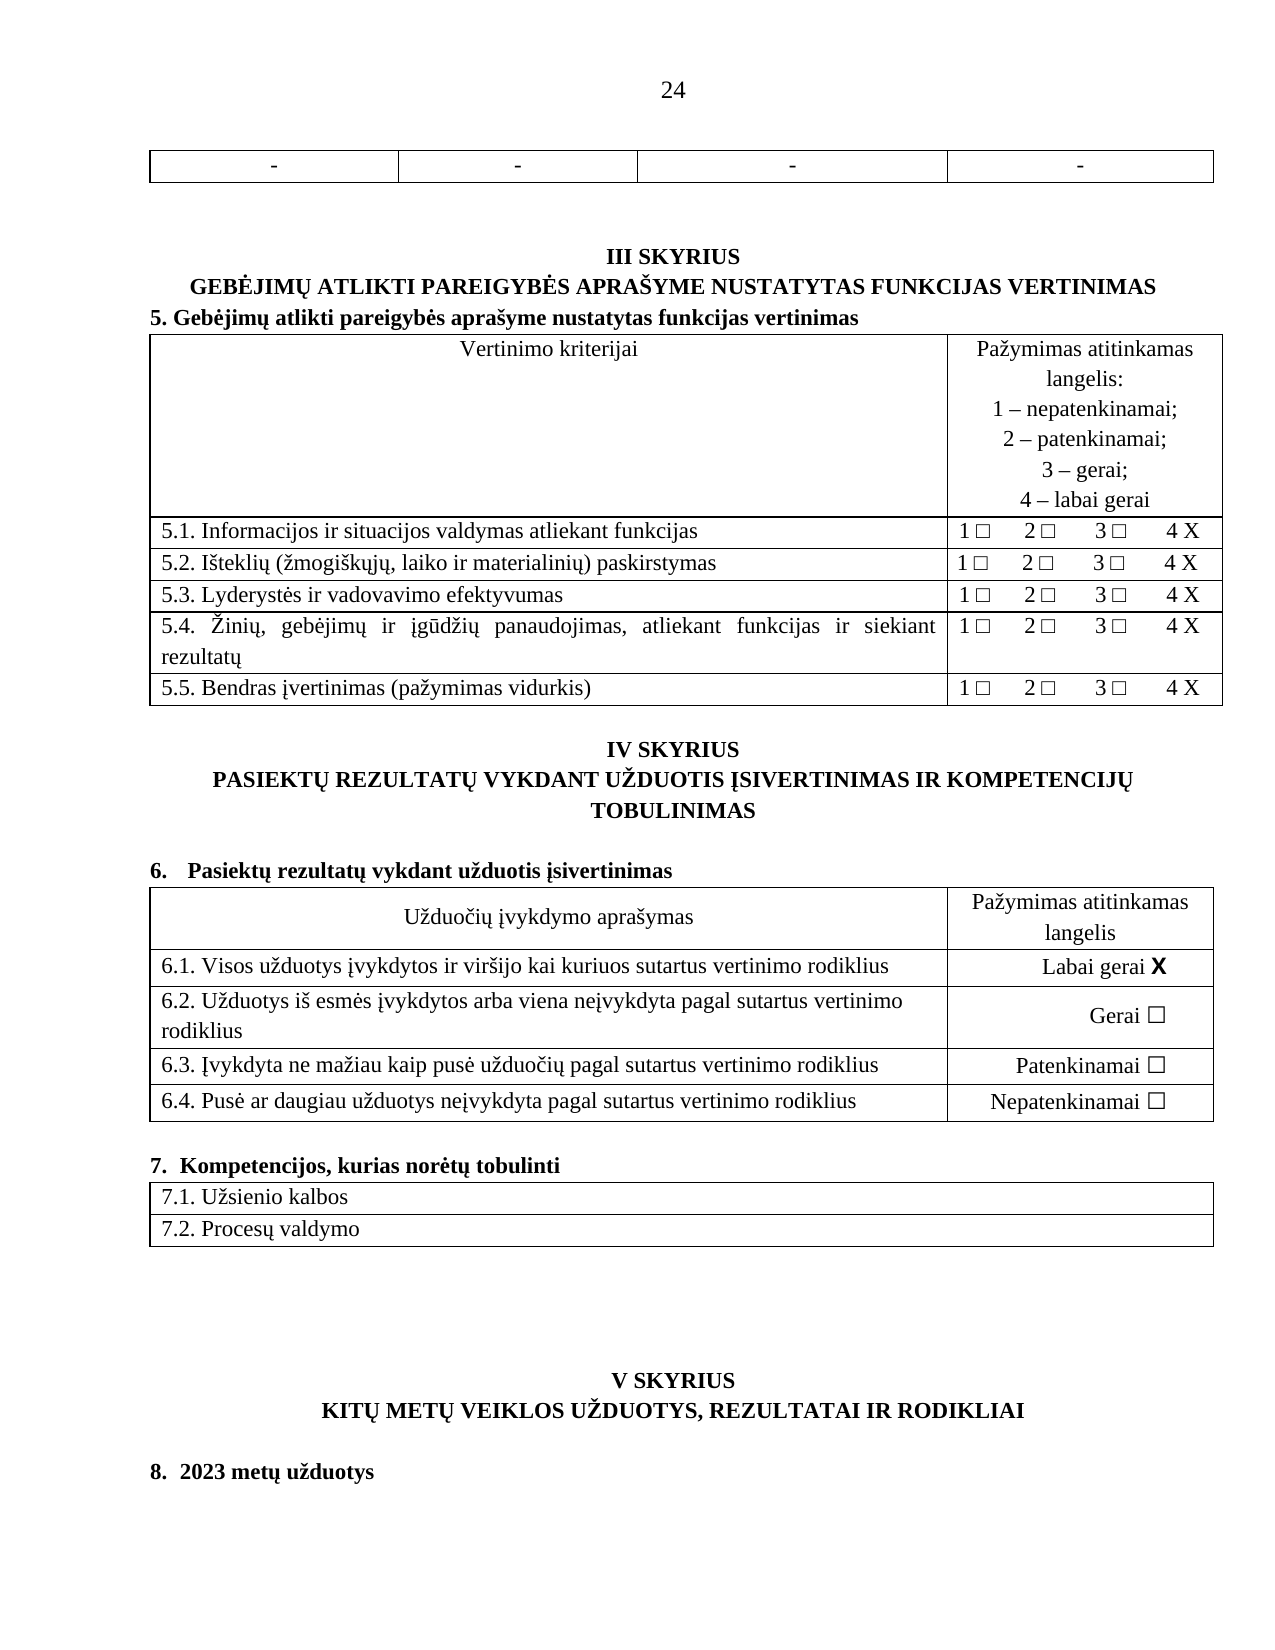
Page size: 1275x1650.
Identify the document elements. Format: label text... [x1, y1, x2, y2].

table_cell - [151, 151, 398, 182]
text PASIEKTŲ REZULTATŲ VYKDANT UŽDUOTIS ĮSIVERTINIMAS IR KOMPETENCIJŲ TOBULINIMAS [150, 766, 1196, 823]
table_header Užduočių įvykdymo aprašymas [151, 888, 947, 949]
table_cell 6.4. Pusė ar daugiau užduotys neįvykdyta pagal sutartus vertinimo rodiklius [151, 1085, 947, 1121]
table_cell 5.4. Žinių, gebėjimų ir įgūdžių panaudojimas, atliekant funkcijas ir siekiant rezultatų [151, 613, 947, 673]
table_header Pažymimas atitinkamas langelis [948, 888, 1213, 949]
table_cell 5.1. Informacijos ir situacijos valdymas atliekant funkcijas [151, 518, 947, 548]
table_cell - [638, 151, 947, 182]
text KITŲ METŲ VEIKLOS UŽDUOTYS, REZULTATAI IR RODIKLIAI [150, 1398, 1196, 1424]
text 6. Pasiektų rezultatų vykdant užduotis įsivertinimas [150, 857, 1196, 883]
table_header 7.1. Užsienio kalbos [151, 1183, 1213, 1214]
table_cell 5.5. Bendras įvertinimas (pažymimas vidurkis) [151, 674, 947, 705]
table_cell Nepatenkinamai ☐ [948, 1085, 1213, 1121]
text V SKYRIUS [150, 1367, 1196, 1394]
table_cell 5.3. Lyderystės ir vadovavimo efektyvumas [151, 581, 947, 611]
table_cell 5.2. Išteklių (žmogiškųjų, laiko ir materialinių) paskirstymas [151, 549, 947, 580]
table_cell 6.1. Visos užduotys įvykdytos ir viršijo kai kuriuos sutartus vertinimo rodiklius [151, 950, 947, 986]
text GEBĖJIMŲ ATLIKTI PAREIGYBĖS APRAŠYME NUSTATYTAS FUNKCIJAS VERTINIMAS [150, 273, 1196, 300]
table_cell 1 □ 2 □ 3 □ 4 X [948, 549, 1222, 580]
table_cell Patenkinamai ☐ [948, 1049, 1213, 1084]
table_cell 6.3. Įvykdyta ne mažiau kaip pusė užduočių pagal sutartus vertinimo rodiklius [151, 1049, 947, 1084]
table_cell Labai gerai X [948, 950, 1213, 986]
table_header Vertinimo kriterijai [151, 335, 947, 516]
text 8. 2023 metų užduotys [150, 1458, 1196, 1484]
text IV SKYRIUS [150, 736, 1196, 763]
table_cell 7.2. Procesų valdymo [151, 1215, 1213, 1246]
table_cell - [948, 151, 1213, 182]
table_header Pažymimas atitinkamas langelis: 1 – nepatenkinamai; 2 – patenkinamai; 3 – gerai; 4 – labai gerai [948, 335, 1222, 516]
table_cell 1 □ 2 □ 3 □ 4 X [948, 518, 1222, 548]
table_cell 1 □ 2 □ 3 □ 4 X [948, 581, 1222, 611]
text 7. Kompetencijos, kurias norėtų tobulinti [150, 1152, 1196, 1178]
table_cell 1 □ 2 □ 3 □ 4 X [948, 613, 1222, 673]
text 5. Gebėjimų atlikti pareigybės aprašyme nustatytas funkcijas vertinimas [150, 303, 1196, 330]
table_cell Gerai ☐ [948, 987, 1213, 1048]
table_cell 6.2. Užduotys iš esmės įvykdytos arba viena neįvykdyta pagal sutartus vertinimo rodiklius [151, 987, 947, 1048]
table_cell - [399, 151, 637, 182]
table_cell 1 □ 2 □ 3 □ 4 X [948, 674, 1222, 705]
text III SKYRIUS [150, 243, 1196, 269]
